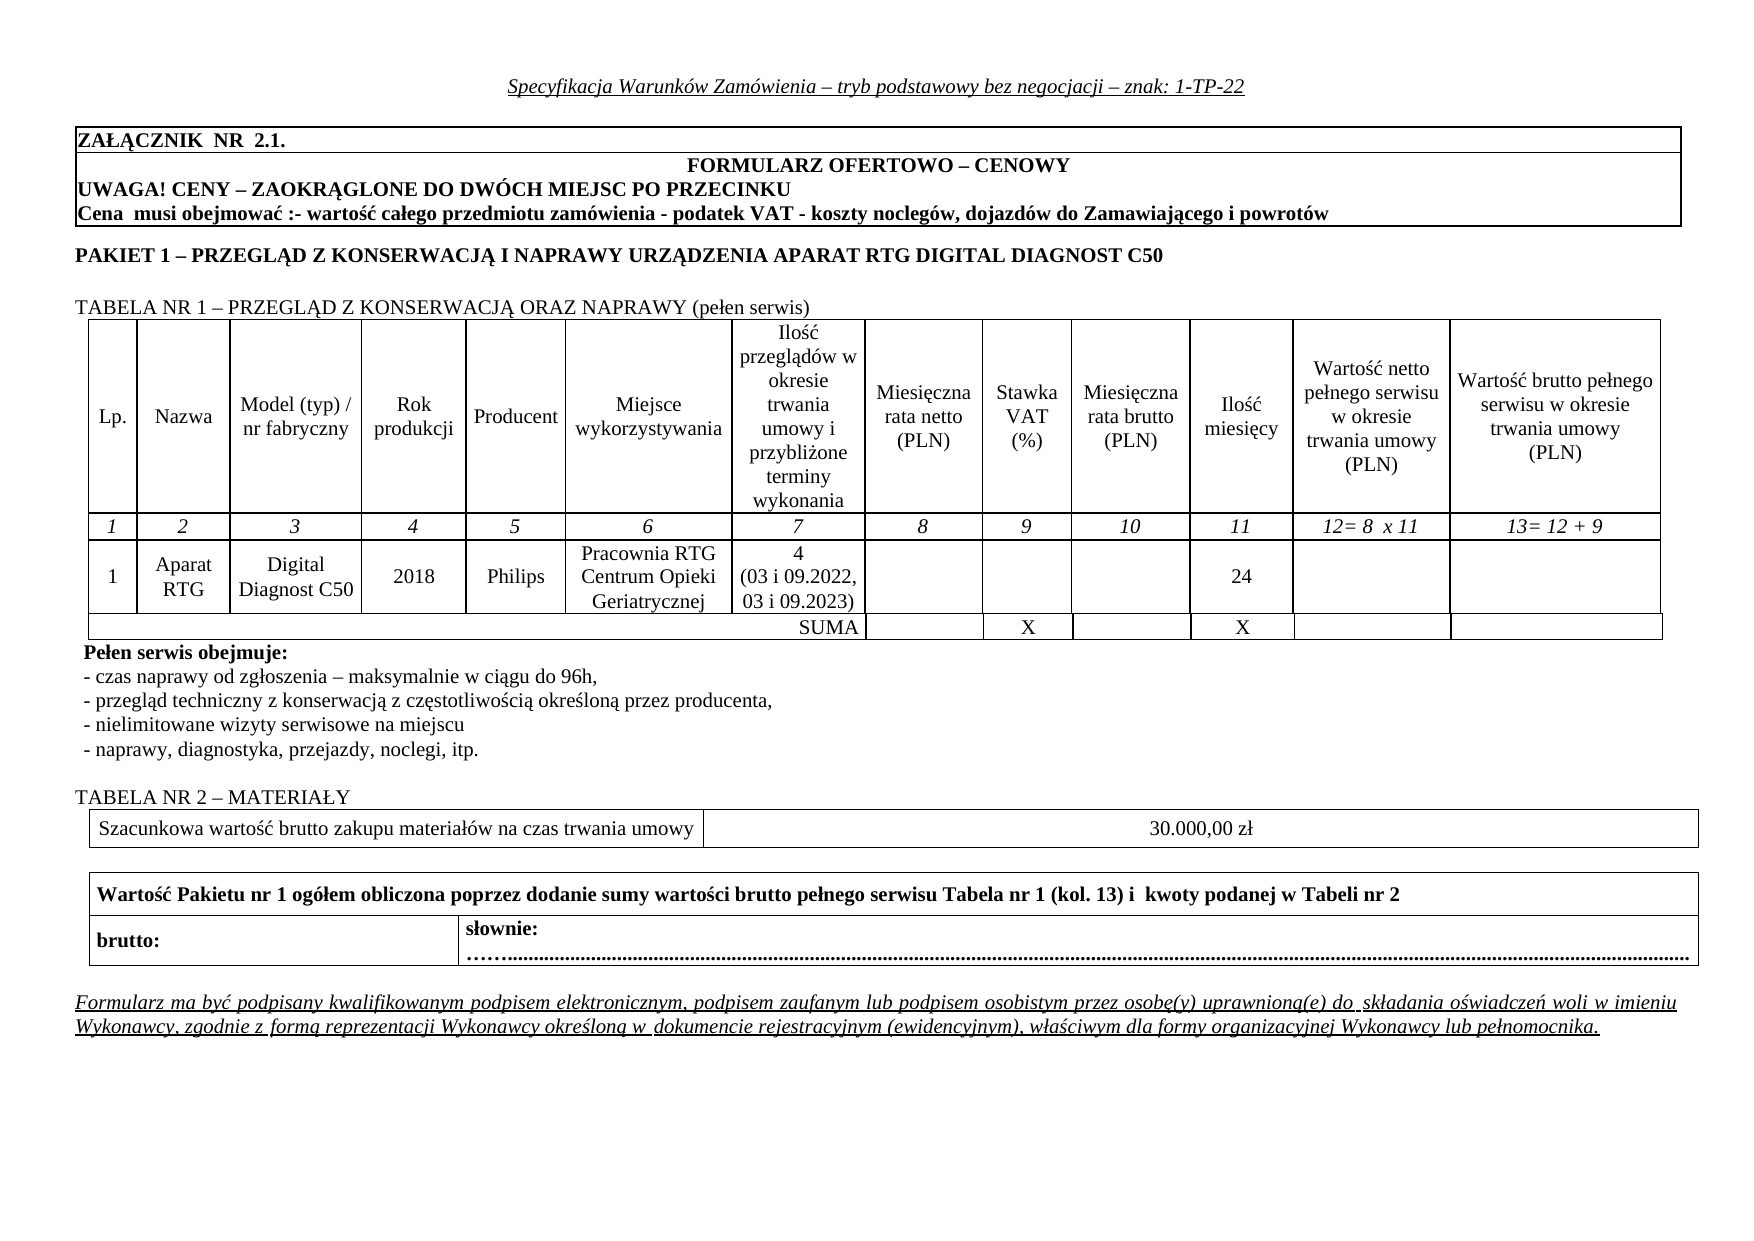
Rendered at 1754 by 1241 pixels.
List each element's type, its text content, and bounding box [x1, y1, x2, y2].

table_cell 13= 12 + 9 [1451, 514, 1660, 539]
table_cell 11 [1191, 514, 1292, 539]
table_header Nazwa [138, 320, 229, 512]
table_cell Pracownia RTG Centrum Opieki Geriatrycznej [566, 541, 731, 613]
table_header Wartość Pakietu nr 1 ogółem obliczona poprzez dodanie sumy wartości brutto pełnego serwisu Tabela nr 1 (kol. 13) i kwoty podanej w Tabeli nr 2 [90, 873, 1698, 915]
table_cell 3 [231, 514, 361, 539]
table_cell Aparat RTG [138, 541, 229, 613]
table_cell [866, 541, 982, 613]
table_cell FORMULARZ OFERTOWO – CENOWY UWAGA! CENY – ZAOKRĄGLONE DO DWÓCH MIEJSC PO PRZECINKU Cena musi obejmować :- wartość całego przedmiotu zamówienia - podatek VAT - koszty noclegów, dojazdów do Zamawiającego i powrotów [77, 153, 1680, 225]
text Formularz ma być podpisany kwalifikowanym podpisem elektronicznym, podpisem zaufanym lub podpisem osobistym przez osobę(y) uprawnioną(e) do składania oświadczeń woli w imieniu Wykonawcy, zgodnie z formą reprezentacji Wykonawcy określoną w dokumencie rejestracyjnym (ewidencyjnym), właściwym dla formy organizacyjnej Wykonawcy lub pełnomocnika. [75, 989, 1679, 1038]
text TABELA NR 2 – MATERIAŁY [75, 784, 1679, 809]
table_header Szacunkowa wartość brutto zakupu materiałów na czas trwania umowy [90, 810, 703, 847]
table_header Miesięczna rata brutto (PLN) [1072, 320, 1189, 512]
text TABELA NR 1 – PRZEGLĄD Z KONSERWACJĄ ORAZ NAPRAWY (pełen serwis) [48, 295, 1679, 319]
table_cell [1452, 614, 1662, 639]
table_cell [1294, 541, 1449, 613]
table_cell 1 [89, 514, 136, 539]
table_cell 8 [866, 514, 982, 539]
table_cell Pełen serwis obejmuje: - czas naprawy od zgłoszenia – maksymalnie w ciągu do 96h, - przegląd techniczny z konserwacją z częstotliwością określoną przez producenta, - nielimitowane wizyty serwisowe na miejscu - naprawy, diagnostyka, przejazdy, noclegi, itp. [76, 639, 1662, 784]
text PAKIET 1 – PRZEGLĄD Z KONSERWACJĄ I NAPRAWY URZĄDZENIA APARAT RTG DIGITAL DIAGNOST C50 [75, 243, 1679, 267]
table_header ZAŁĄCZNIK NR 2.1. [77, 128, 1680, 152]
table_cell [983, 541, 1071, 613]
table_cell 2018 [362, 541, 465, 613]
table_header Ilość miesięcy [1191, 320, 1292, 512]
table_cell 1 [89, 541, 136, 613]
table_cell [1451, 541, 1660, 613]
table_cell [1072, 541, 1189, 613]
table_cell 4 (03 i 09.2022, 03 i 09.2023) [733, 541, 864, 613]
table_header Model (typ) / nr fabryczny [231, 320, 361, 512]
table_cell 9 [983, 514, 1071, 539]
table_header Wartość netto pełnego serwisu w okresie trwania umowy (PLN) [1294, 320, 1449, 512]
table_cell X [984, 614, 1072, 639]
table_cell 5 [467, 514, 565, 539]
table_cell 12= 8 x 11 [1294, 514, 1449, 539]
table_cell 24 [1191, 541, 1292, 613]
table_header Stawka VAT (%) [983, 320, 1071, 512]
table_header Rok produkcji [362, 320, 465, 512]
table_cell 6 [566, 514, 731, 539]
table_header Miesięczna rata netto (PLN) [866, 320, 982, 512]
table_header 30.000,00 zł [704, 810, 1698, 847]
table_cell [867, 614, 983, 639]
table_cell 4 [362, 514, 465, 539]
table_cell SUMA [89, 614, 865, 639]
table_header Producent [467, 320, 565, 512]
table_cell Philips [467, 541, 565, 613]
table_cell słownie: ……................................................................................................................................................................................................................................... [459, 916, 1698, 964]
table_header Lp. [89, 320, 136, 512]
table_cell 2 [138, 514, 229, 539]
table_cell brutto: [90, 916, 458, 964]
table_header Wartość brutto pełnego serwisu w okresie trwania umowy (PLN) [1451, 320, 1660, 512]
table_cell 7 [733, 514, 864, 539]
table_cell [1295, 614, 1450, 639]
table_header Ilość przeglądów w okresie trwania umowy i przybliżone terminy wykonania [733, 320, 864, 512]
table_cell [1074, 614, 1190, 639]
table_header Miejsce wykorzystywania [566, 320, 731, 512]
table_cell X [1192, 614, 1294, 639]
table_cell 10 [1072, 514, 1189, 539]
table_cell Digital Diagnost C50 [231, 541, 361, 613]
